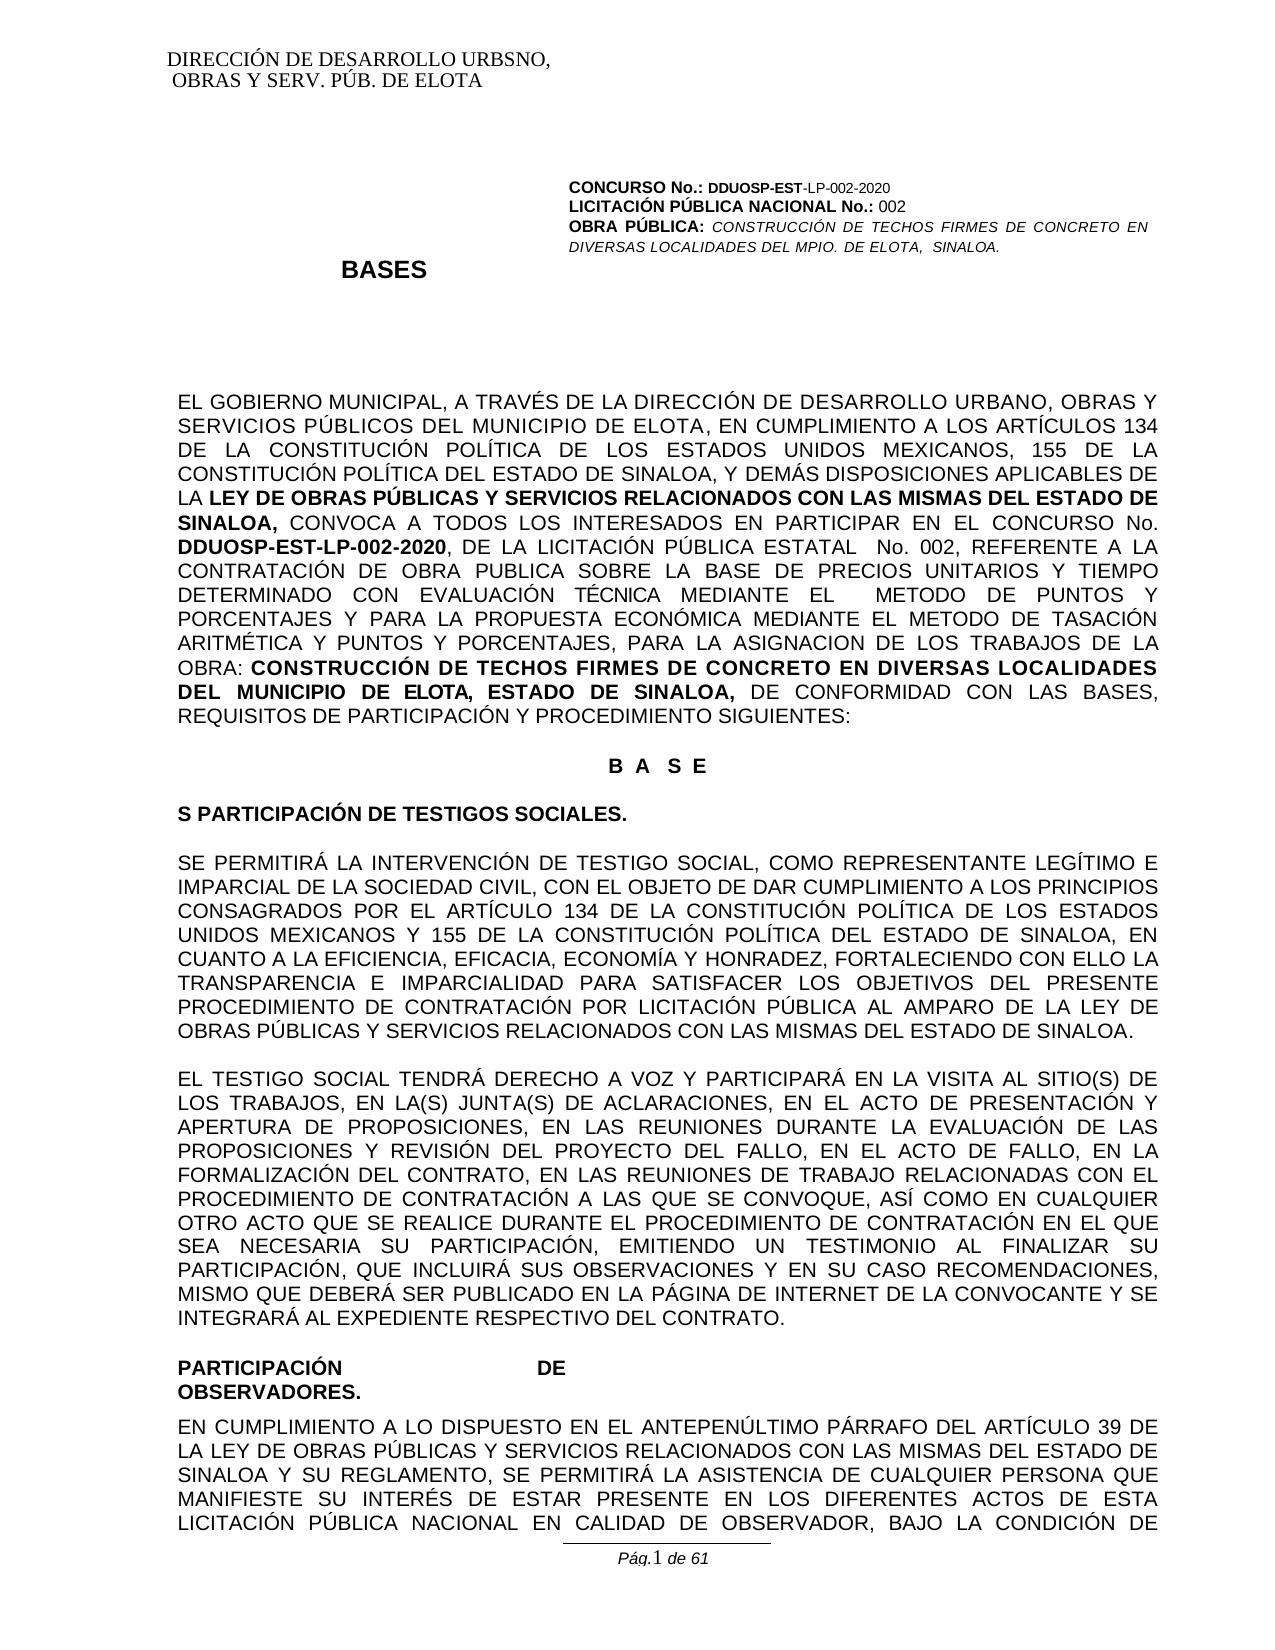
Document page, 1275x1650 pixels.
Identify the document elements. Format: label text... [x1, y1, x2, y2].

text EL GOBIERNO MUNICIPAL, A TRAVÉS DE LA DIRECCIÓN DE DESARROLLO URBANO, OBRAS Y SERVICIOS PÚBLICOS DEL MUNICIPIO DE ELOTA, EN CUMPLIMIENTO A LOS ARTÍCULOS 134 DE LA CONSTITUCIÓN POLÍTICA DE LOS ESTADOS UNIDOS MEXICANOS, 155 DE LA CONSTITUCIÓN POLÍTICA DEL ESTADO DE SINALOA, Y DEMÁS DISPOSICIONES APLICABLES DE LA LEY DE OBRAS PÚBLICAS Y SERVICIOS RELACIONADOS CON LAS MISMAS DEL ESTADO DE SINALOA, CONVOCA A TODOS LOS INTERESADOS EN PARTICIPAR EN EL CONCURSO No. DDUOSP-EST-LP-002-2020, DE LA LICITACIÓN PÚBLICA ESTATAL No. 002, REFERENTE A LA CONTRATACIÓN DE OBRA PUBLICA SOBRE LA BASE DE PRECIOS UNITARIOS Y TIEMPO DETERMINADO CON EVALUACIÓN TÉCNICA MEDIANTE EL METODO DE PUNTOS Y PORCENTAJES Y PARA LA PROPUESTA ECONÓMICA MEDIANTE EL METODO DE TASACIÓN ARITMÉTICA Y PUNTOS Y PORCENTAJES, PARA LA ASIGNACION DE LOS TRABAJOS DE LA OBRA: CONSTRUCCIÓN DE TECHOS FIRMES DE CONCRETO EN DIVERSAS LOCALIDADES DEL MUNICIPIO DE ELOTA, ESTADO DE SINALOA, DE CONFORMIDAD CON LAS BASES, REQUISITOS DE PARTICIPACIÓN Y PROCEDIMIENTO SIGUIENTES: [177, 389, 1158, 728]
text PARTICIPACIÓN DE OBSERVADORES. [177, 1356, 566, 1403]
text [177, 1414, 1158, 1534]
text B A S E S PARTICIPACIÓN DE TESTIGOS SOCIALES. [177, 753, 727, 826]
text SE PERMITIRÁ LA INTERVENCIÓN DE TESTIGO SOCIAL, COMO REPRESENTANTE LEGÍTIMO E IMPARCIAL DE LA SOCIEDAD CIVIL, CON EL OBJETO DE DAR CUMPLIMIENTO A LOS PRINCIPIOS CONSAGRADOS POR EL ARTÍCULO 134 DE LA CONSTITUCIÓN POLÍTICA DE LOS ESTADOS UNIDOS MEXICANOS Y 155 DE LA CONSTITUCIÓN POLÍTICA DEL ESTADO DE SINALOA, EN CUANTO A LA EFICIENCIA, EFICACIA, ECONOMÍA Y HONRADEZ, FORTALECIENDO CON ELLO LA TRANSPARENCIA E IMPARCIALIDAD PARA SATISFACER LOS OBJETIVOS DEL PRESENTE PROCEDIMIENTO DE CONTRATACIÓN POR LICITACIÓN PÚBLICA AL AMPARO DE LA LEY DE OBRAS PÚBLICAS Y SERVICIOS RELACIONADOS CON LAS MISMAS DEL ESTADO DE SINALOA. [177, 851, 1158, 1042]
text EL TESTIGO SOCIAL TENDRÁ DERECHO A VOZ Y PARTICIPARÁ EN LA VISITA AL SITIO(S) DE LOS TRABAJOS, EN LA(S) JUNTA(S) DE ACLARACIONES, EN EL ACTO DE PRESENTACIÓN Y APERTURA DE PROPOSICIONES, EN LAS REUNIONES DURANTE LA EVALUACIÓN DE LAS PROPOSICIONES Y REVISIÓN DEL PROYECTO DEL FALLO, EN EL ACTO DE FALLO, EN LA FORMALIZACIÓN DEL CONTRATO, EN LAS REUNIONES DE TRABAJO RELACIONADAS CON EL PROCEDIMIENTO DE CONTRATACIÓN A LAS QUE SE CONVOQUE, ASÍ COMO EN CUALQUIER OTRO ACTO QUE SE REALICE DURANTE EL PROCEDIMIENTO DE CONTRATACIÓN EN EL QUE SEA NECESARIA SU PARTICIPACIÓN, EMITIENDO UN TESTIMONIO AL FINALIZAR SU PARTICIPACIÓN, QUE INCLUIRÁ SUS OBSERVACIONES Y EN SU CASO RECOMENDACIONES, MISMO QUE DEBERÁ SER PUBLICADO EN LA PÁGINA DE INTERNET DE LA CONVOCANTE Y SE INTEGRARÁ AL EXPEDIENTE RESPECTIVO DEL CONTRATO. [177, 1067, 1159, 1330]
